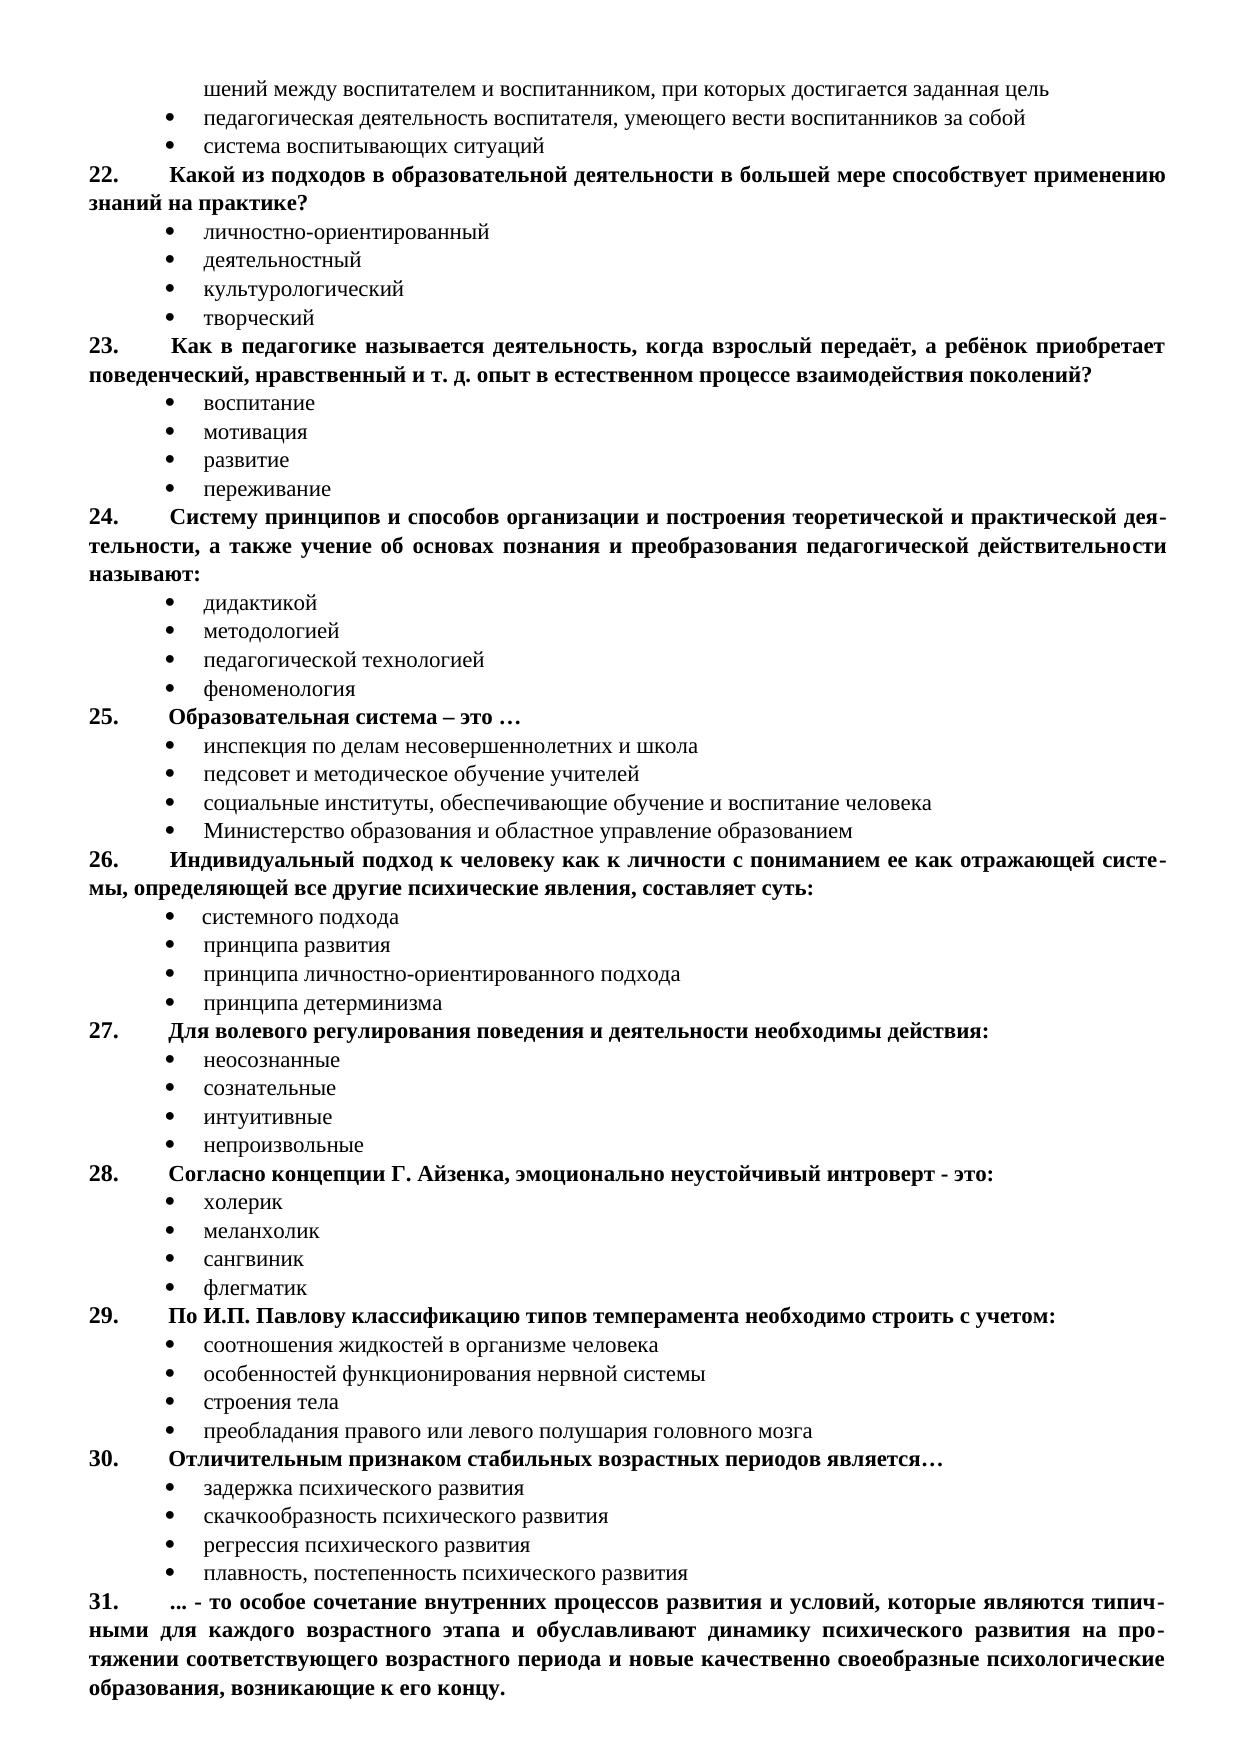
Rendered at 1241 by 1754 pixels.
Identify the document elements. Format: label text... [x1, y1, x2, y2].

list преобладания правого или левого полушария головного мозга [166, 1415, 1167, 1444]
list Образовательная система – это … [89, 702, 1167, 730]
list феноменология [166, 673, 1167, 702]
list педагогическая деятельность воспитателя, умеющего вести воспитанников за собой [166, 102, 1167, 131]
list педсовет и методическое обучение учителей [166, 759, 1152, 787]
list плавность, постепенность психического развития [166, 1558, 1167, 1587]
list системного подхода [166, 902, 1167, 930]
list холерик [166, 1187, 1048, 1216]
list творческий [166, 302, 1167, 331]
list строения тела [166, 1387, 1167, 1415]
list меланхолик [166, 1216, 1048, 1244]
list воспитание [166, 388, 1107, 416]
list система воспитывающих ситуаций [166, 131, 1167, 159]
list развитие [166, 445, 1107, 473]
list педагогической технологией [166, 645, 1167, 673]
list Систему принципов и способов организации и построения теоретической и практической деятельности, а также учение об основах познания и преобразования педагогической действительности называют: [89, 502, 1167, 588]
list регрессия психического развития [166, 1529, 1167, 1558]
list дидактикой [166, 588, 1167, 616]
list ... - то особое сочетание внутренних процессов развития и условий, которые являются типичными для каждого возрастного этапа и обуславливают динамику психического развития на протяжении соответствующего возрастного периода и новые качественно своеобразные психологические образования, возникающие к его концу. [89, 1587, 1164, 1701]
list Министерство образования и областное управление образованием [166, 816, 1152, 844]
list личностно-ориентированный [166, 217, 1167, 245]
list Для волевого регулирования поведения и деятельности необходимы действия: [89, 1016, 1167, 1044]
list флегматик [166, 1273, 1048, 1301]
list принципа развития [166, 930, 1167, 959]
list Какой из подходов в образовательной деятельности в большей мере способствует применению знаний на практике? [89, 159, 1167, 217]
list соотношения жидкостей в организме человека [166, 1330, 1167, 1358]
list По И.П. Павлову классификацию типов темперамента необходимо строить с учетом: [89, 1301, 1167, 1330]
list методологией [166, 616, 1167, 645]
list Согласно концепции Г. Айзенка, эмоционально неустойчивый интроверт - это: [89, 1158, 1167, 1187]
list непроизвольные [166, 1130, 1048, 1158]
list Индивидуальный подход к человеку как к личности с пониманием ее как отражающей системы, определяющей все другие психические явления, составляет суть: [89, 844, 1167, 902]
list сознательные [166, 1073, 1048, 1101]
list Как в педагогике называется деятельность, когда взрослый передаёт, а ребёнок приобретает поведенческий, нравственный и т. д. опыт в естественном процессе взаимодействия поколений? [89, 331, 1167, 388]
list сангвиник [166, 1244, 1048, 1273]
list интуитивные [166, 1101, 1048, 1130]
list Отличительным признаком стабильных возрастных периодов является… [89, 1444, 1167, 1472]
list принципа личностно-ориентированного подхода [166, 959, 1167, 987]
list культурологический [166, 274, 1167, 302]
list деятельностный [166, 245, 1167, 274]
list принципа детерминизма [166, 987, 1167, 1016]
list особенностей функционирования нервной системы [166, 1358, 1167, 1387]
list социальные институты, обеспечивающие обучение и воспитание человека [166, 787, 1152, 816]
list мотивация [166, 416, 1107, 445]
list неосознанные [166, 1044, 1048, 1073]
list задержка психического развития [166, 1472, 1167, 1501]
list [166, 74, 1167, 102]
list скачкообразность психического развития [166, 1501, 1167, 1529]
list инспекция по делам несовершеннолетних и школа [166, 730, 1152, 759]
list переживание [166, 473, 1107, 502]
